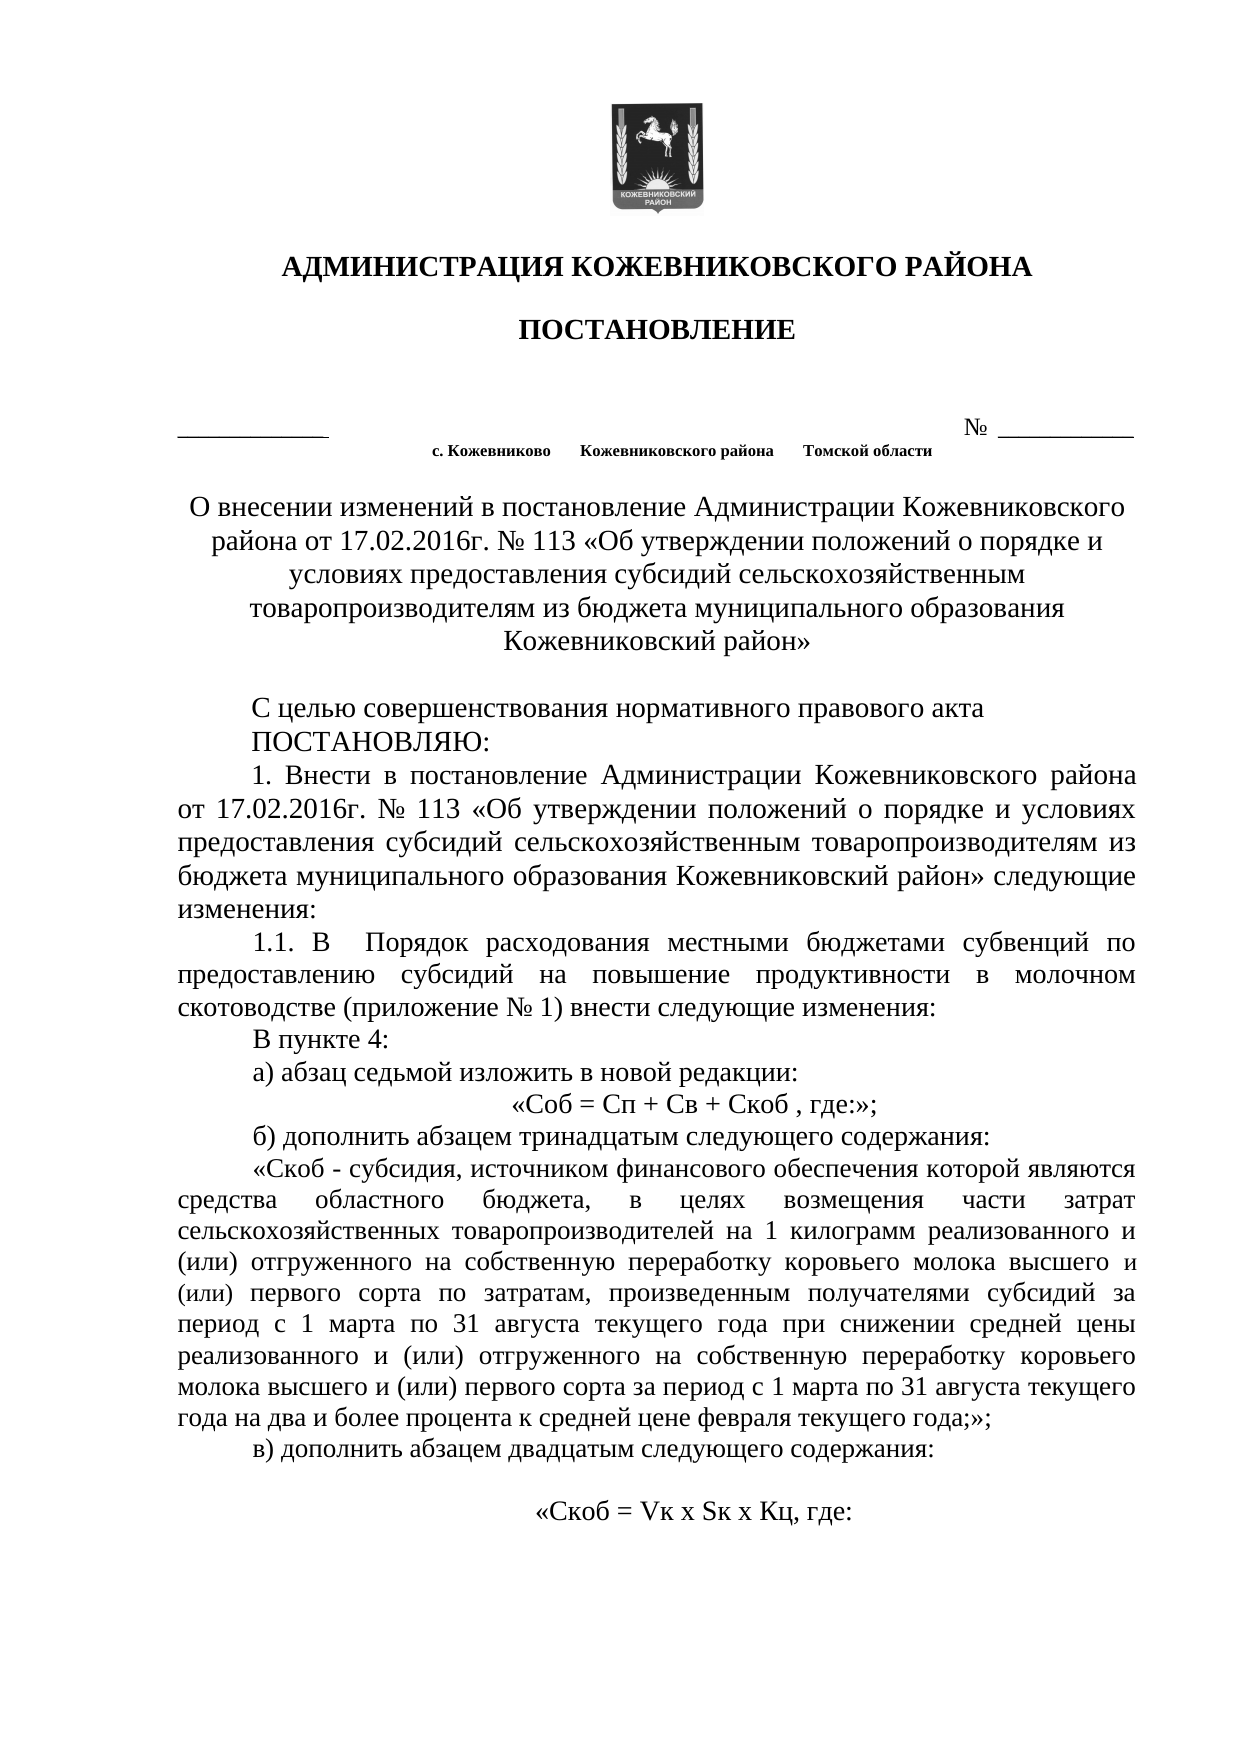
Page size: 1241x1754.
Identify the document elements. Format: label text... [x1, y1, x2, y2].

text ПОСТАНОВЛЕНИЕ [177, 312, 1137, 345]
text В пункте 4: [177, 1022, 1137, 1055]
text С целью совершенствования нормативного правового акта [177, 690, 1137, 724]
picture [610, 103, 704, 216]
text в) дополнить абзацем двадцатым следующего содержания: [177, 1432, 1137, 1463]
text «Соб = Сп + Св + Скоб , где:»; [177, 1087, 1137, 1119]
text «Скоб - субсидия, источником финансового обеспечения которой являются средства областного бюджета, в целях возмещения части затрат сельскохозяйственных товаропроизводителей на 1 килограмм реализованного и (или) отгруженного на собственную переработку коровьего молока высшего и (или) первого сорта по затратам, произведенным получателями субсидий за период с 1 марта по 31 августа текущего года при снижении средней цены реализованного и (или) отгруженного на собственную переработку коровьего молока высшего и (или) первого сорта за период с 1 марта по 31 августа текущего года на два и более процента к средней цене февраля текущего года;»; [177, 1152, 1137, 1432]
text 1. Внести в постановление Администрации Кожевниковского района от 17.02.2016г. № 113 «Об утверждении положений о порядке и условиях предоставления субсидий сельскохозяйственным товаропроизводителям из бюджета муниципального образования Кожевниковский район» следующие изменения: [177, 757, 1137, 925]
text ПОСТАНОВЛЯЮ: [177, 724, 1137, 757]
text 1.1. В Порядок расходования местными бюджетами субвенций по предоставлению субсидий на повышение продуктивности в молочном скотоводстве (приложение № 1) внести следующие изменения: [177, 925, 1137, 1022]
text с. Кожевниково Кожевниковского района Томской области [177, 441, 1137, 460]
text АДМИНИСТРАЦИЯ КОЖЕВНИКОВСКОГО РАЙОНА [177, 249, 1137, 283]
text б) дополнить абзацем тринадцатым следующего содержания: [177, 1119, 1137, 1152]
text а) абзац седьмой изложить в новой редакции: [177, 1055, 1137, 1087]
text О внесении изменений в постановление Администрации Кожевниковского района от 17.02.2016г. № 113 «Об утверждении положений о порядке и условиях предоставления субсидий сельскохозяйственным товаропроизводителям из бюджета муниципального образования Кожевниковский район» [177, 489, 1137, 657]
text «Скоб = Vк x Sк х Кц, где: [177, 1494, 1137, 1527]
subtitle ______________ № _____________ [177, 412, 1137, 441]
